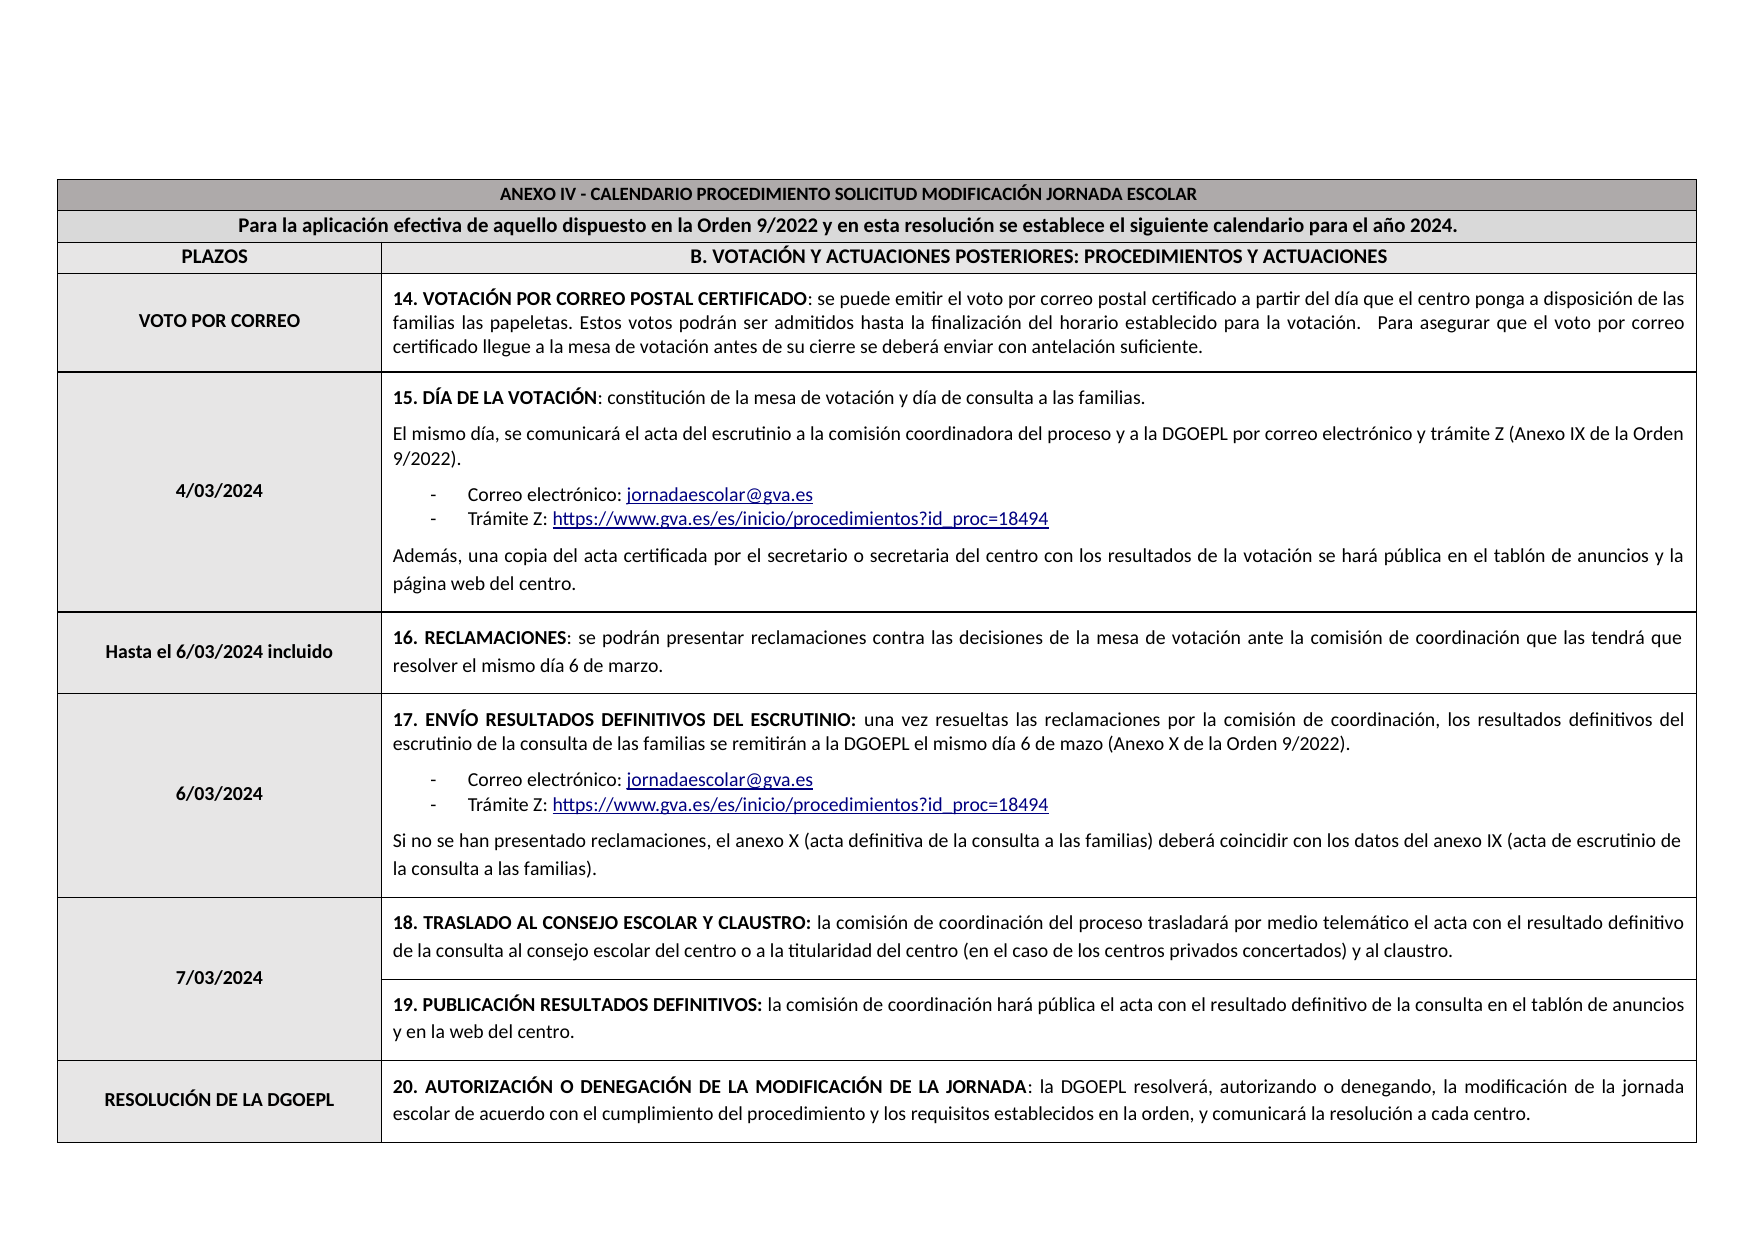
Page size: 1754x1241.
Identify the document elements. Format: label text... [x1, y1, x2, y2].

table_cell 6/03/2024 [58, 694, 381, 897]
table_cell 7/03/2024 [58, 898, 381, 1060]
table_cell 18. TRASLADO AL CONSEJO ESCOLAR Y CLAUSTRO: la comisión de coordinación del proceso trasladará por medio telemático el acta con el resultado definitivo de la consulta al consejo escolar del centro o a la titularidad del centro (en el caso de los centros privados concertados) y al claustro. [382, 898, 1696, 978]
table_cell 14. VOTACIÓN POR CORREO POSTAL CERTIFICADO: se puede emitir el voto por correo postal certificado a partir del día que el centro ponga a disposición de las familias las papeletas. Estos votos podrán ser admitidos hasta la finalización del horario establecido para la votación. Para asegurar que el voto por correo certificado llegue a la mesa de votación antes de su cierre se deberá enviar con antelación suficiente. [382, 274, 1696, 371]
table_cell 17. ENVÍO RESULTADOS DEFINITIVOS DEL ESCRUTINIO: una vez resueltas las reclamaciones por la comisión de coordinación, los resultados definitivos del escrutinio de la consulta de las familias se remitirán a la DGOEPL el mismo día 6 de mazo (Anexo X de la Orden 9/2022). Correo electrónico: jornadaescolar@gva.es Trámite Z: https://www.gva.es/es/inicio/procedimientos?id_proc=18494 Si no se han presentado reclamaciones, el anexo X (acta definitiva de la consulta a las familias) deberá coincidir con los datos del anexo IX (acta de escrutinio de la consulta a las familias). [382, 694, 1696, 897]
table_cell RESOLUCIÓN DE LA DGOEPL [58, 1061, 381, 1142]
table_cell 20. AUTORIZACIÓN O DENEGACIÓN DE LA MODIFICACIÓN DE LA JORNADA: la DGOEPL resolverá, autorizando o denegando, la modificación de la jornada escolar de acuerdo con el cumplimiento del procedimiento y los requisitos establecidos en la orden, y comunicará la resolución a cada centro. [382, 1061, 1696, 1142]
table_cell VOTO POR CORREO [58, 274, 381, 371]
table_cell PLAZOS [58, 243, 381, 273]
table_cell 4/03/2024 [58, 373, 381, 611]
table_cell B. VOTACIÓN Y ACTUACIONES POSTERIORES: PROCEDIMIENTOS Y ACTUACIONES [382, 243, 1696, 273]
table_cell Hasta el 6/03/2024 incluido [58, 613, 381, 693]
table_cell Para la aplicación efectiva de aquello dispuesto en la Orden 9/2022 y en esta resolución se establece el siguiente calendario para el año 2024. [58, 211, 1696, 242]
table_cell 16. RECLAMACIONES: se podrán presentar reclamaciones contra las decisiones de la mesa de votación ante la comisión de coordinación que las tendrá que resolver el mismo día 6 de marzo. [382, 613, 1696, 693]
table_cell 19. PUBLICACIÓN RESULTADOS DEFINITIVOS: la comisión de coordinación hará pública el acta con el resultado definitivo de la consulta en el tablón de anuncios y en la web del centro. [382, 980, 1696, 1060]
table_header ANEXO IV - CALENDARIO PROCEDIMIENTO SOLICITUD MODIFICACIÓN JORNADA ESCOLAR [58, 180, 1696, 210]
table_cell 15. DÍA DE LA VOTACIÓN: constitución de la mesa de votación y día de consulta a las familias. El mismo día, se comunicará el acta del escrutinio a la comisión coordinadora del proceso y a la DGOEPL por correo electrónico y trámite Z (Anexo IX de la Orden 9/2022). Correo electrónico: jornadaescolar@gva.es Trámite Z: https://www.gva.es/es/inicio/procedimientos?id_proc=18494 Además, una copia del acta certificada por el secretario o secretaria del centro con los resultados de la votación se hará pública en el tablón de anuncios y la página web del centro. [382, 373, 1696, 611]
